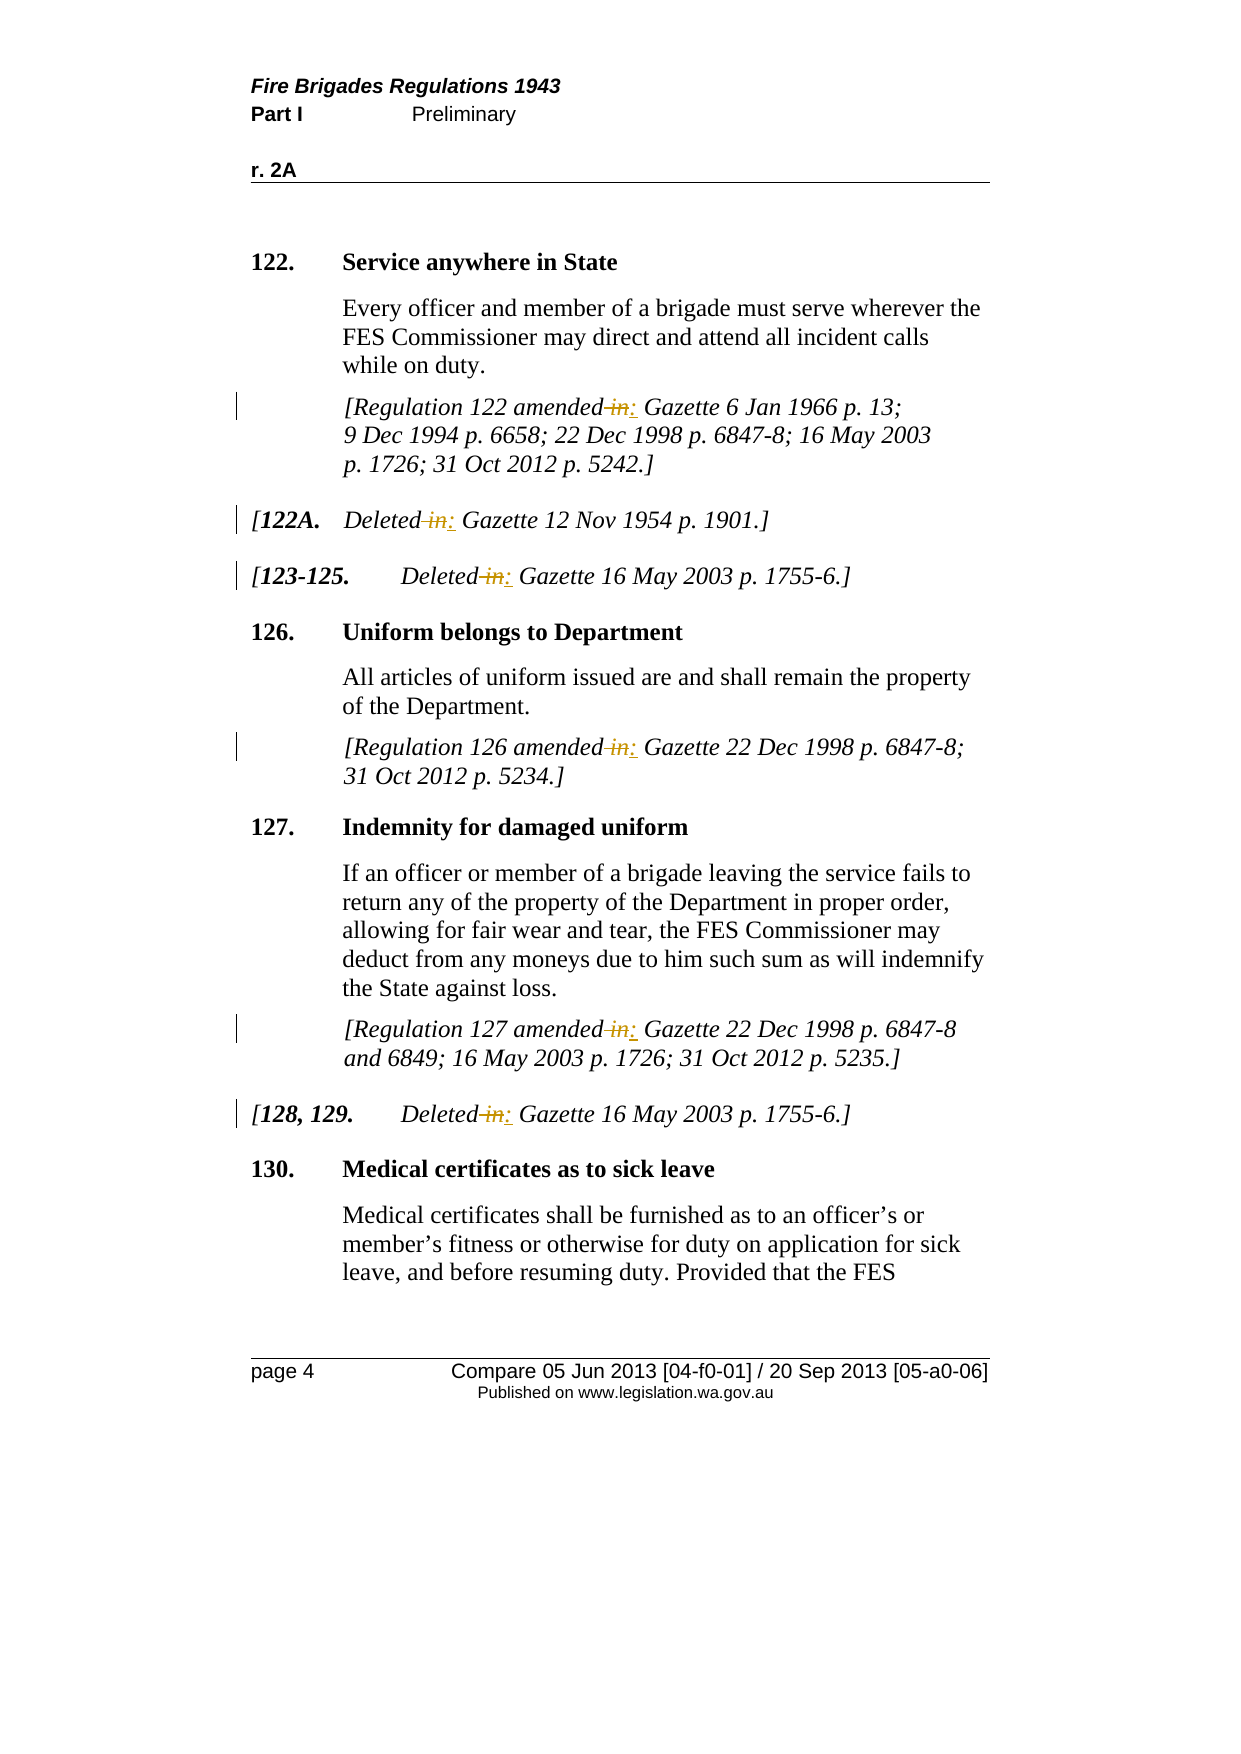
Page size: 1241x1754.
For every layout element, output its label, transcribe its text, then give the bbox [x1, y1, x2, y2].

text All articles of uniform issued are and shall remain the property of the Department. [251, 662, 990, 719]
text [128, 129. Deleted Gazette 16 May 2003 p. 1755-6.] [251, 1099, 990, 1127]
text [251, 1200, 990, 1286]
text [Regulation 126 amended Gazette 22 Dec 1998 p. 6847-8; 31 Oct 2012 p. 5234.] [251, 732, 990, 789]
text [122A. Deleted Gazette 12 Nov 1954 p. 1901.] [251, 505, 990, 534]
subtitle 130. Medical certificates as to sick leave [251, 1154, 990, 1183]
text If an officer or member of a brigade leaving the service fails to return any of the property of the Department in proper order, allowing for fair wear and tear, the FES Commissioner may deduct from any moneys due to him such sum as will indemnify the State against loss. [251, 858, 990, 1002]
text Every officer and member of a brigade must serve wherever the FES Commissioner may direct and attend all incident calls while on duty. [251, 293, 990, 379]
text [Regulation 122 amended Gazette 6 Jan 1966 p. 13; 9 Dec 1994 p. 6658; 22 Dec 1998 p. 6847-8; 16 May 2003 p. 1726; 31 Oct 2012 p. 5242.] [251, 392, 990, 478]
subtitle 127. Indemnity for damaged uniform [251, 812, 990, 841]
subtitle 122. Service anywhere in State [251, 247, 990, 276]
subtitle 126. Uniform belongs to Department [251, 617, 990, 645]
text [123-125. Deleted Gazette 16 May 2003 p. 1755-6.] [251, 561, 990, 589]
text [Regulation 127 amended Gazette 22 Dec 1998 p. 6847-8 and 6849; 16 May 2003 p. 1726; 31 Oct 2012 p. 5235.] [251, 1014, 990, 1072]
